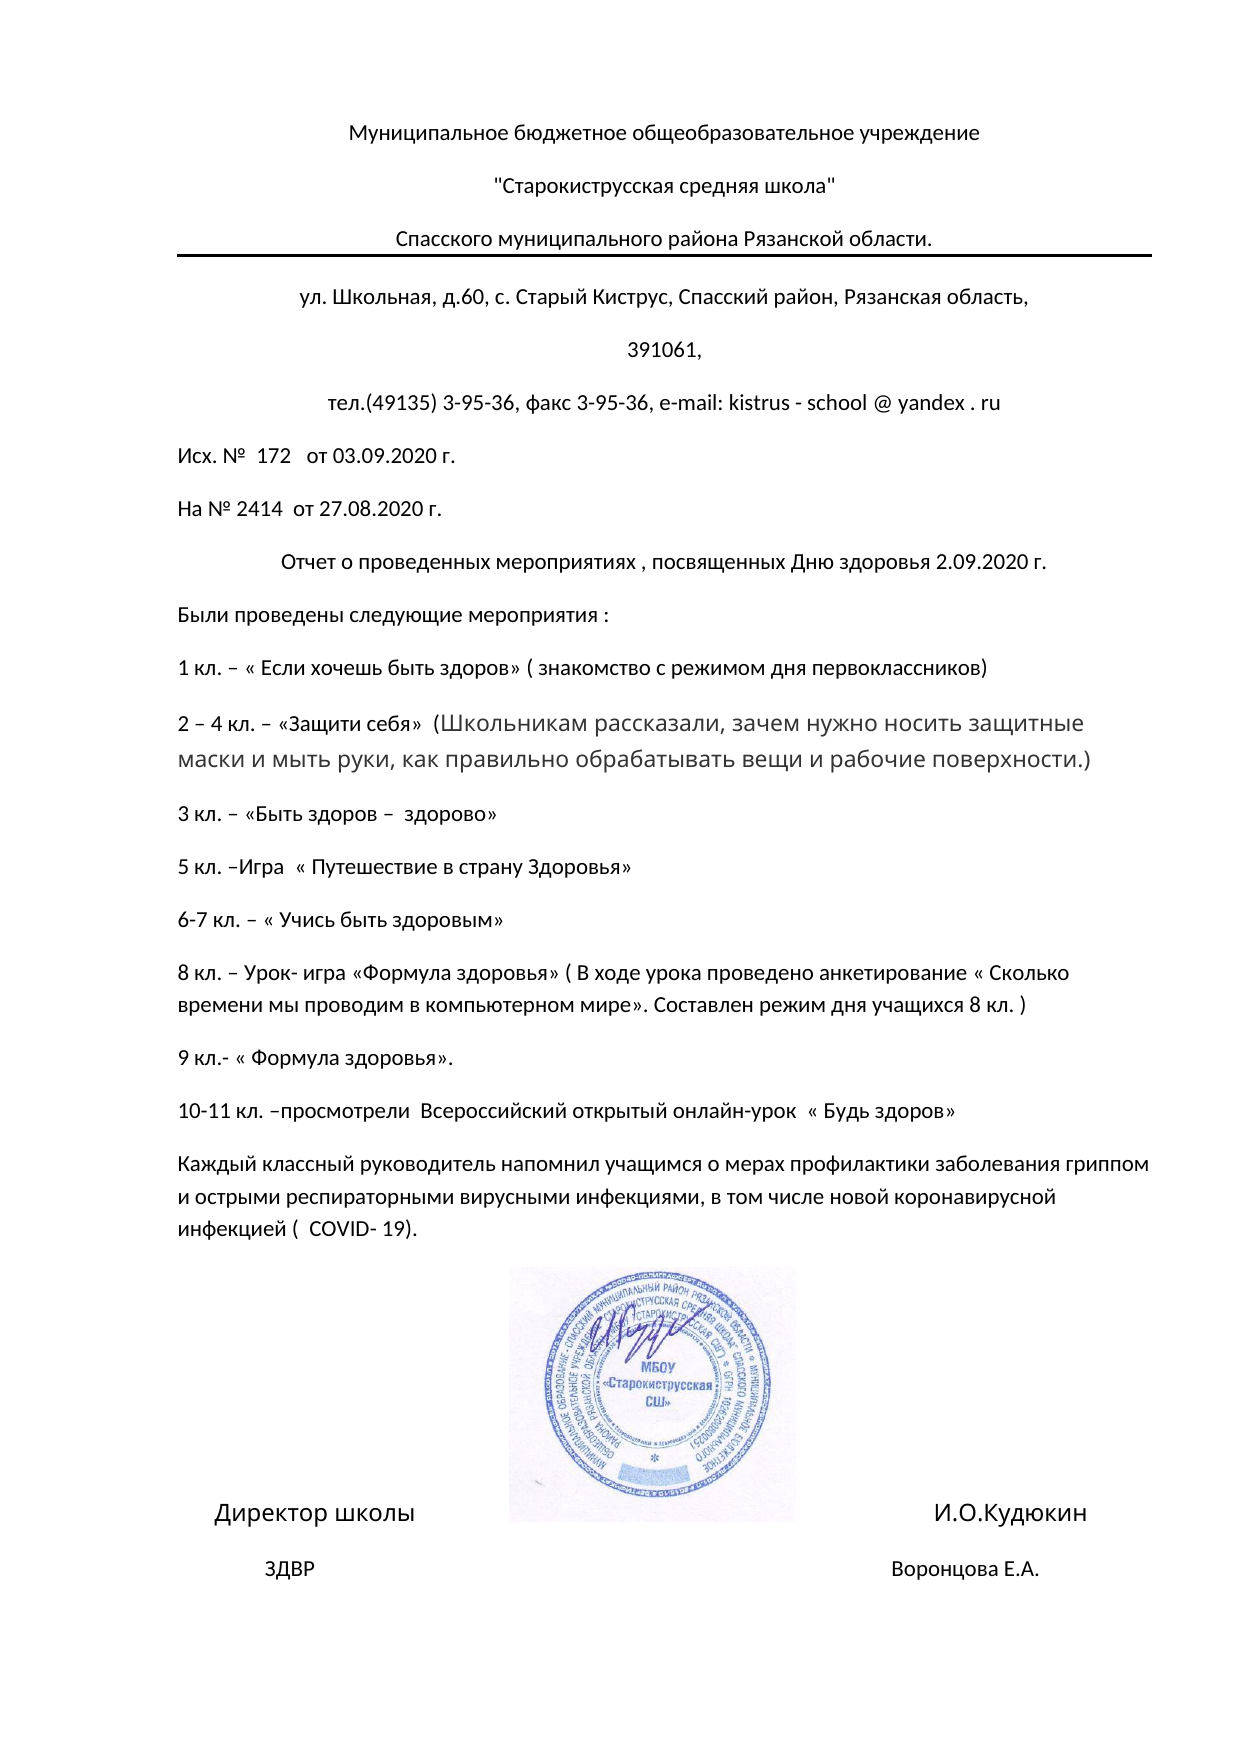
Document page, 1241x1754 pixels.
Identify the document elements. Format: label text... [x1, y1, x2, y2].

text На № 2414 от 27.08.2020 г. [177, 494, 1152, 522]
text 10-11 кл. –просмотрели Всероссийский открытый онлайн-урок « Будь здоров» [177, 1097, 1152, 1124]
text 1 кл. – « Если хочешь быть здоров» ( знакомство с режимом дня первоклассников) [177, 653, 1152, 682]
text 391061, [177, 335, 1152, 363]
text 9 кл.- « Формула здоровья». [177, 1043, 1152, 1072]
text Исх. № 172 от 03.09.2020 г. [177, 441, 1152, 469]
text 5 кл. –Игра « Путешествие в страну Здоровья» [177, 852, 1152, 880]
text 8 кл. – Урок- игра «Формула здоровья» ( В ходе урока проведено анкетирование « Сколько времени мы проводим в компьютерном мире». Составлен режим дня учащихся 8 кл. ) [177, 958, 1152, 1018]
text "Старокиструсская средняя школа" [177, 171, 1152, 199]
text Муниципальное бюджетное общеобразовательное учреждение [177, 118, 1152, 146]
text 6-7 кл. – « Учись быть здоровым» [177, 905, 1152, 933]
text ул. Школьная, д.60, с. Старый Киструс, Спасский район, Рязанская область, [177, 282, 1152, 310]
text ЗДВР Воронцова Е.А. [177, 1554, 1152, 1582]
picture [509, 1267, 797, 1522]
text тел.(49135) 3-95-36, факс 3-95-36, e-mail: kistrus - school @ yandex . ru [177, 388, 1152, 416]
text Были проведены следующие мероприятия : [177, 601, 1152, 628]
text Отчет о проведенных мероприятиях , посвященных Дню здоровья 2.09.2020 г. [177, 547, 1152, 576]
text Каждый классный руководитель напомнил учащимся о мерах профилактики заболевания гриппом и острыми респираторными вирусными инфекциями, в том числе новой коронавирусной инфекцией ( COVID- 19). [177, 1149, 1152, 1242]
text 2 – 4 кл. – «Защити себя» (Школьникам рассказали, зачем нужно носить защитные маски и мыть руки, как правильно обрабатывать вещи и рабочие поверхности.) [177, 707, 1152, 774]
text Спасского муниципального района Рязанской области. [177, 224, 1152, 254]
text 3 кл. – «Быть здоров – здорово» [177, 799, 1152, 827]
